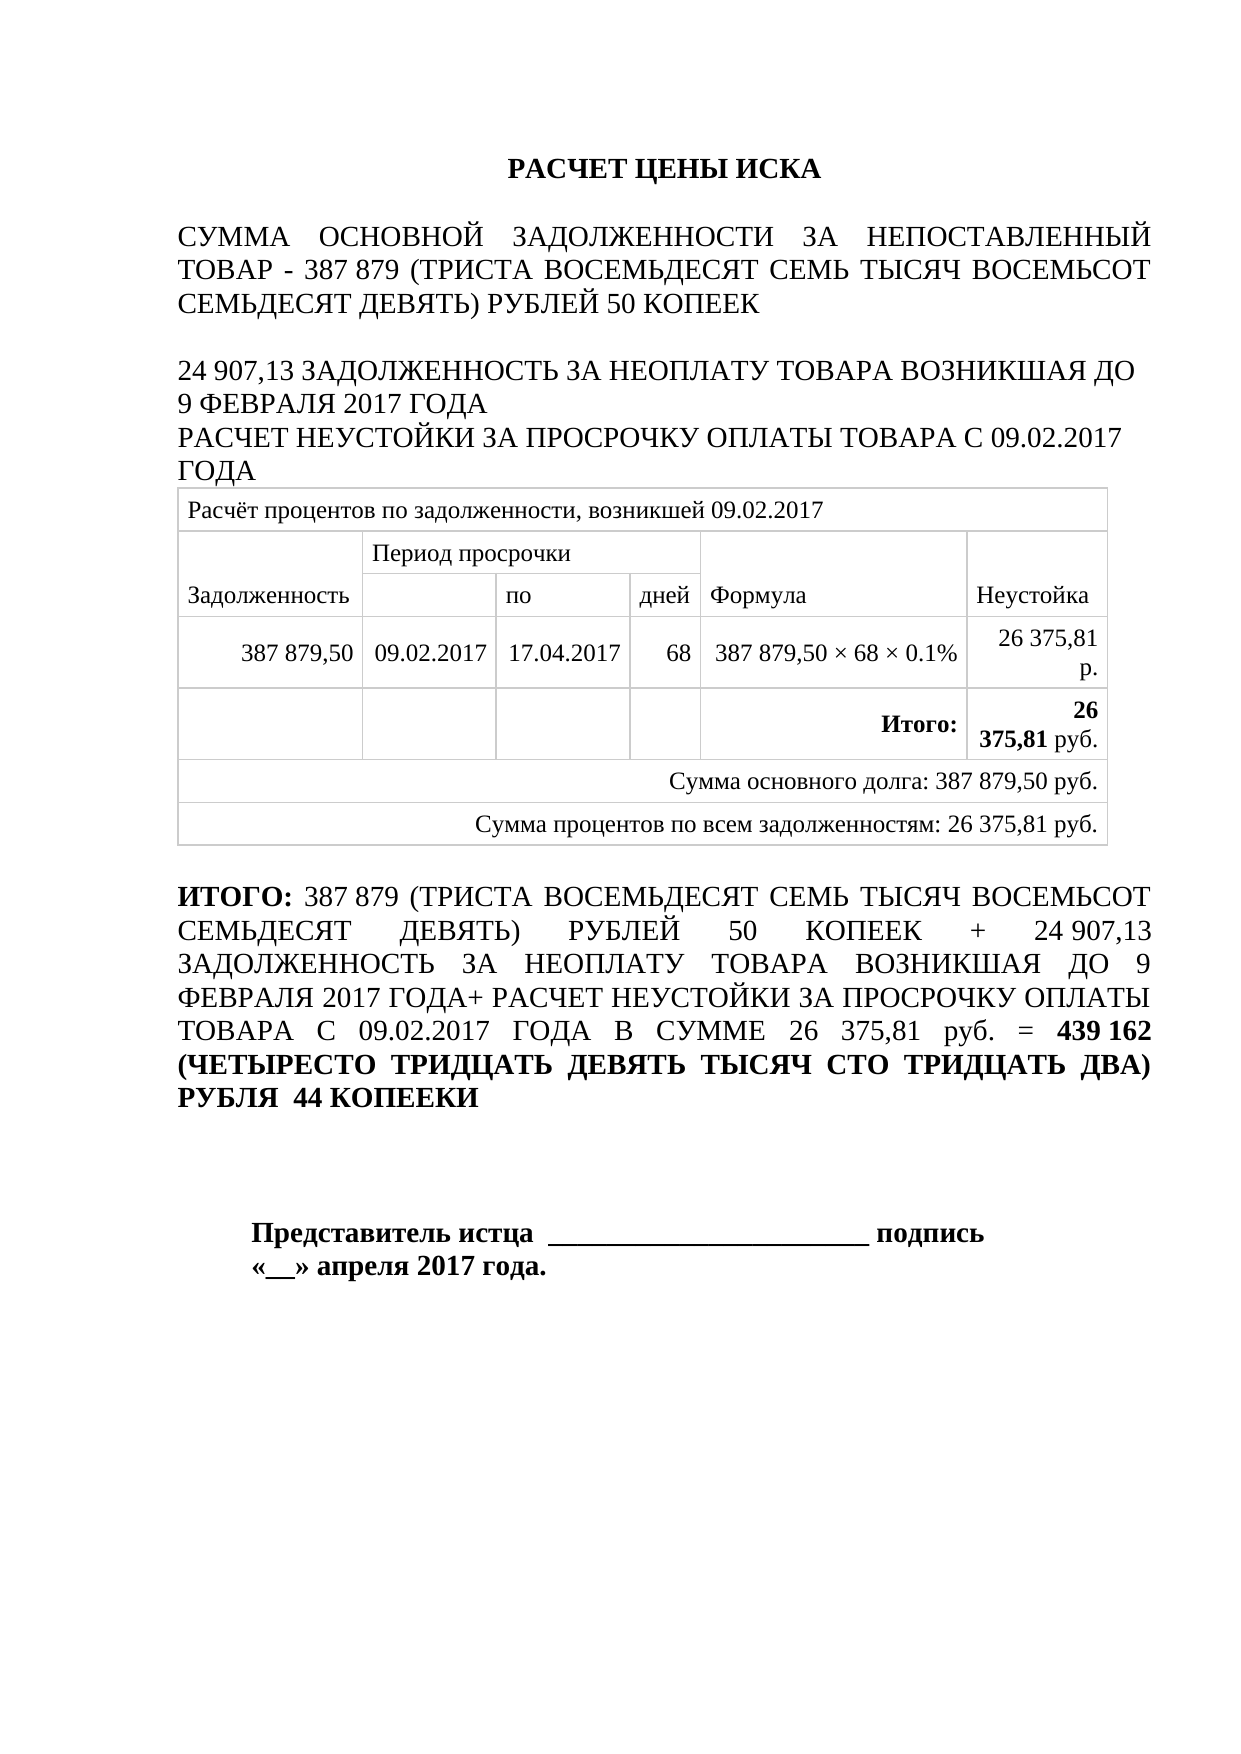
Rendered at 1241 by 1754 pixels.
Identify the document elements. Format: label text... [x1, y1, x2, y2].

text ИТОГО: 387 879 (ТРИСТА ВОСЕМЬДЕСЯТ СЕМЬ ТЫСЯЧ ВОСЕМЬСОТ СЕМЬДЕСЯТ ДЕВЯТЬ) РУБЛЕЙ 50 КОПЕЕК + 24 907,13 ЗАДОЛЖЕННОСТЬ ЗА НЕОПЛАТУ ТОВАРА ВОЗНИКШАЯ ДО 9 ФЕВРАЛЯ 2017 ГОДА+ РАСЧЕТ НЕУСТОЙКИ ЗА ПРОСРОЧКУ ОПЛАТЫ ТОВАРА С 09.02.2017 ГОДА В СУММЕ 26 375,81 руб. = 439 162 (ЧЕТЫРЕСТО ТРИДЦАТЬ ДЕВЯТЬ ТЫСЯЧ СТО ТРИДЦАТЬ ДВА) РУБЛЯ 44 КОПЕЕКИ [177, 879, 1152, 1114]
table_cell 68 [631, 617, 700, 687]
text 24 907,13 ЗАДОЛЖЕННОСТЬ ЗА НЕОПЛАТУ ТОВАРА ВОЗНИКШАЯ ДО 9 ФЕВРАЛЯ 2017 ГОДА [177, 353, 1152, 420]
table_cell Итого: [701, 689, 966, 759]
table_cell 387 879,50 × 68 × 0.1% [701, 617, 966, 687]
text РАСЧЕТ ЦЕНЫ ИСКА [177, 152, 1152, 185]
table_cell дней [631, 574, 700, 616]
table_cell 09.02.2017 [363, 617, 495, 687]
table_cell Сумма процентов по всем задолженностям: 26 375,81 руб. [179, 803, 1107, 844]
table_cell [179, 689, 362, 759]
table_cell 26 375,81 руб. [968, 689, 1107, 759]
table_cell [497, 689, 629, 759]
text Представитель истца ______________________ подпись [177, 1215, 1152, 1248]
table_cell 17.04.2017 [497, 617, 629, 687]
table_cell Сумма основного долга: 387 879,50 руб. [179, 760, 1107, 801]
table_cell по [497, 574, 629, 616]
table_cell Период просрочки [363, 532, 700, 573]
table_header Расчёт процентов по задолженности, возникшей 09.02.2017 [179, 489, 1107, 530]
table_cell [363, 689, 495, 759]
table_cell [631, 689, 700, 759]
text СУММА ОСНОВНОЙ ЗАДОЛЖЕННОСТИ ЗА НЕПОСТАВЛЕННЫЙ ТОВАР - 387 879 (ТРИСТА ВОСЕМЬДЕСЯТ СЕМЬ ТЫСЯЧ ВОСЕМЬСОТ СЕМЬДЕСЯТ ДЕВЯТЬ) РУБЛЕЙ 50 КОПЕЕК [177, 219, 1152, 319]
table_cell 26 375,81 р. [968, 617, 1107, 687]
table_cell 387 879,50 [179, 617, 362, 687]
text РАСЧЕТ НЕУСТОЙКИ ЗА ПРОСРОЧКУ ОПЛАТЫ ТОВАРА С 09.02.2017 ГОДА [177, 420, 1152, 487]
table_cell Формула [701, 532, 966, 616]
table_cell Задолженность [179, 532, 362, 616]
table_cell Неустойка [968, 532, 1107, 616]
text «__» апреля 2017 года. [177, 1248, 1152, 1282]
table_cell [363, 574, 495, 616]
